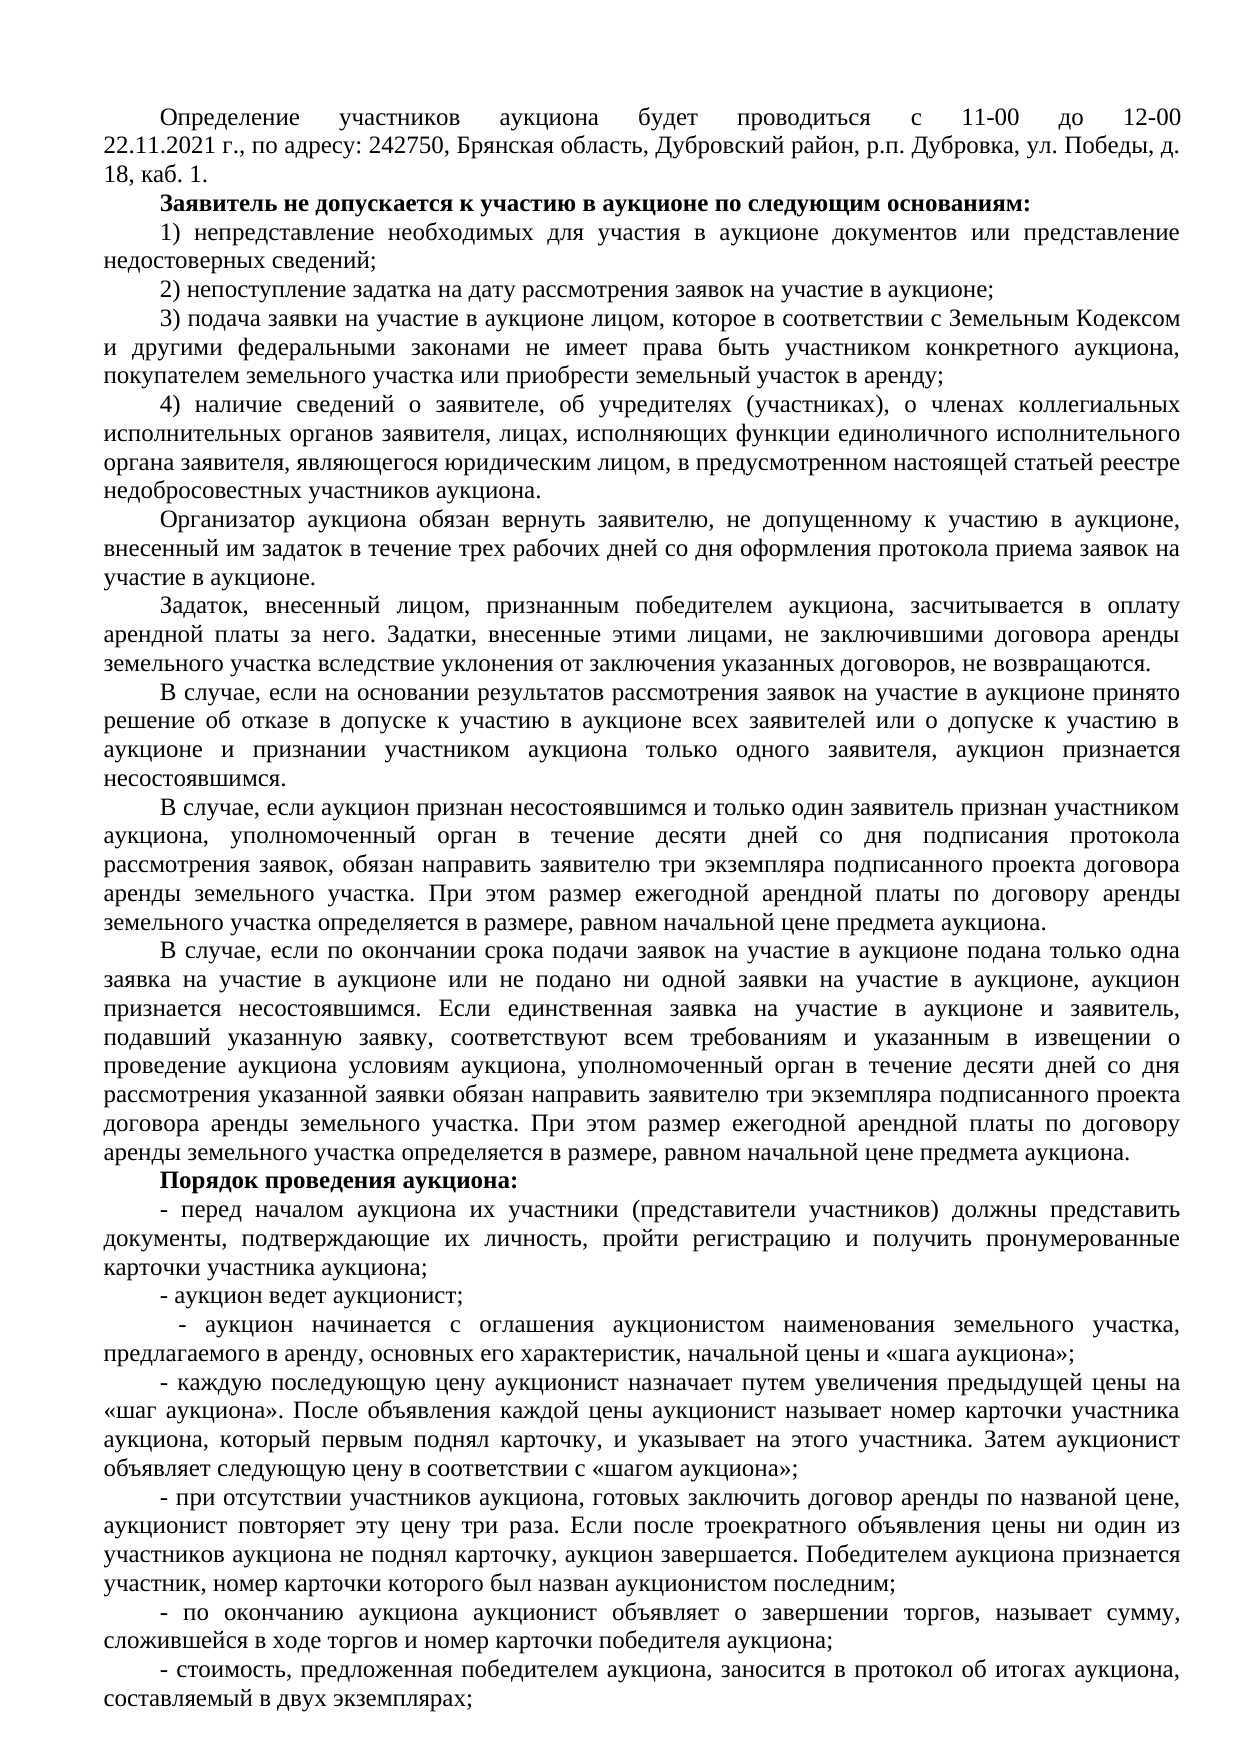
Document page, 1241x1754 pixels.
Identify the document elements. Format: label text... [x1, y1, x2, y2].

text Задаток, внесенный лицом, признанным победителем аукциона, засчитывается в оплату арендной платы за него. Задатки, внесенные этими лицами, не заключившими договора аренды земельного участка вследствие уклонения от заключения указанных договоров, не возвращаются. [103, 591, 1181, 677]
text Организатор аукциона обязан вернуть заявителю, не допущенному к участию в аукционе, внесенный им задаток в течение трех рабочих дней со дня оформления протокола приема заявок на участие в аукционе. [103, 504, 1181, 591]
text - перед началом аукциона их участники (представители участников) должны представить документы, подтверждающие их личность, пройти регистрацию и получить пронумерованные карточки участника аукциона; [103, 1194, 1181, 1281]
text В случае, если на основании результатов рассмотрения заявок на участие в аукционе принято решение об отказе в допуске к участию в аукционе всех заявителей или о допуске к участию в аукционе и признании участником аукциона только одного заявителя, аукцион признается несостоявшимся. [103, 677, 1181, 792]
text 2) непоступление задатка на дату рассмотрения заявок на участие в аукционе; [103, 274, 1181, 303]
text Заявитель не допускается к участию в аукционе по следующим основаниям: [103, 188, 1181, 217]
text - каждую последующую цену аукционист назначает путем увеличения предыдущей цены на «шаг аукциона». После объявления каждой цены аукционист называет номер карточки участника аукциона, который первым поднял карточку, и указывает на этого участника. Затем аукционист объявляет следующую цену в соответствии с «шагом аукциона»; [103, 1367, 1181, 1482]
text - стоимость, предложенная победителем аукциона, заносится в протокол об итогах аукциона, составляемый в двух экземплярах; [103, 1654, 1181, 1712]
text - аукцион начинается с оглашения аукционистом наименования земельного участка, предлагаемого в аренду, основных его характеристик, начальной цены и «шага аукциона»; [103, 1309, 1181, 1367]
text В случае, если аукцион признан несостоявшимся и только один заявитель признан участником аукциона, уполномоченный орган в течение десяти дней со дня подписания протокола рассмотрения заявок, обязан направить заявителю три экземпляра подписанного проекта договора аренды земельного участка. При этом размер ежегодной арендной платы по договору аренды земельного участка определяется в размере, равном начальной цене предмета аукциона. [103, 792, 1181, 936]
text - по окончанию аукциона аукционист объявляет о завершении торгов, называет сумму, сложившейся в ходе торгов и номер карточки победителя аукциона; [103, 1597, 1181, 1654]
text В случае, если по окончании срока подачи заявок на участие в аукционе подана только одна заявка на участие в аукционе или не подано ни одной заявки на участие в аукционе, аукцион признается несостоявшимся. Если единственная заявка на участие в аукционе и заявитель, подавший указанную заявку, соответствуют всем требованиям и указанным в извещении о проведение аукциона условиям аукциона, уполномоченный орган в течение десяти дней со дня рассмотрения указанной заявки обязан направить заявителю три экземпляра подписанного проекта договора аренды земельного участка. При этом размер ежегодной арендной платы по договору аренды земельного участка определяется в размере, равном начальной цене предмета аукциона. [103, 936, 1181, 1166]
text 3) подача заявки на участие в аукционе лицом, которое в соответствии с Земельным Кодексом и другими федеральными законами не имеет права быть участником конкретного аукциона, покупателем земельного участка или приобрести земельный участок в аренду; [103, 303, 1181, 389]
text - при отсутствии участников аукциона, готовых заключить договор аренды по названой цене, аукционист повторяет эту цену три раза. Если после троекратного объявления цены ни один из участников аукциона не поднял карточку, аукцион завершается. Победителем аукциона признается участник, номер карточки которого был назван аукционистом последним; [103, 1482, 1181, 1597]
text - аукцион ведет аукционист; [103, 1281, 1181, 1309]
text 1) непредставление необходимых для участия в аукционе документов или представление недостоверных сведений; [103, 217, 1181, 274]
text Порядок проведения аукциона: [103, 1166, 1181, 1194]
text Определение участников аукциона будет проводиться с 11-00 до 12-00 22.11.2021 г., по адресу: 242750, Брянская область, Дубровский район, р.п. Дубровка, ул. Победы, д. 18, каб. 1. [103, 102, 1181, 188]
text 4) наличие сведений о заявителе, об учредителях (участниках), о членах коллегиальных исполнительных органов заявителя, лицах, исполняющих функции единоличного исполнительного органа заявителя, являющегося юридическим лицом, в предусмотренном настоящей статьей реестре недобросовестных участников аукциона. [103, 389, 1181, 504]
